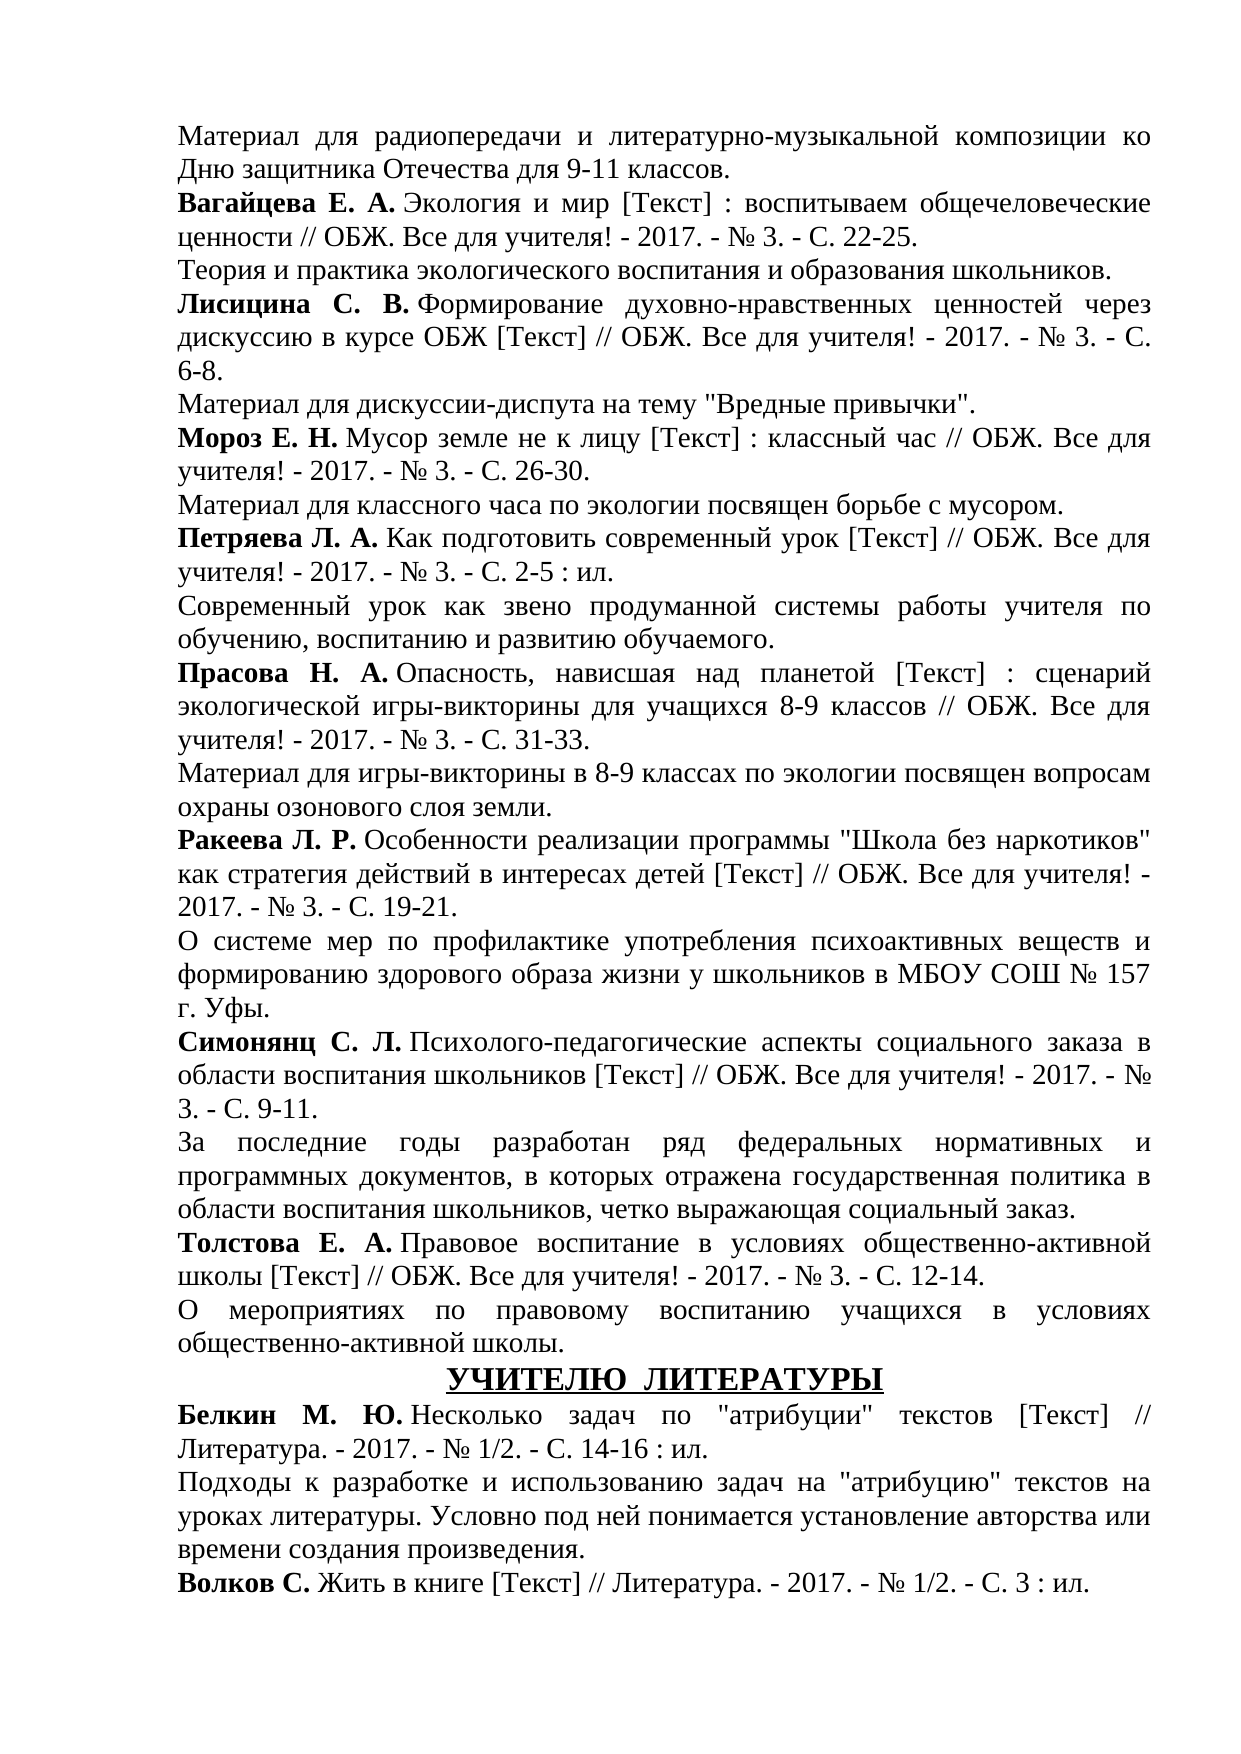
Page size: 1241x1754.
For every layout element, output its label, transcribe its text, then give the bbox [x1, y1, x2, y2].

text УЧИТЕЛЮ ЛИТЕРАТУРЫ [177, 1359, 1152, 1397]
text Материал для игры-викторины в 8-9 классах по экологии посвящен вопросам охраны озонового слоя земли. [177, 755, 1152, 822]
text Симонянц С. Л. Психолого-педагогические аспекты социального заказа в области воспитания школьников [Текст] // ОБЖ. Все для учителя! - 2017. - № 3. - С. 9-11. [177, 1024, 1152, 1124]
text Волков С. Жить в книге [Текст] // Литература. - 2017. - № 1/2. - С. 3 : ил. [177, 1565, 1152, 1599]
text Подходы к разработке и использованию задач на "атрибуцию" текстов на уроках литературы. Условно под ней понимается установление авторства или времени создания произведения. [177, 1464, 1152, 1565]
text За последние годы разработан ряд федеральных нормативных и программных документов, в которых отражена государственная политика в области воспитания школьников, четко выражающая социальный заказ. [177, 1124, 1152, 1225]
text О системе мер по профилактике употребления психоактивных веществ и формированию здорового образа жизни у школьников в МБОУ СОШ № 157 г. Уфы. [177, 923, 1152, 1024]
text Прасова Н. А. Опасность, нависшая над планетой [Текст] : сценарий экологической игры-викторины для учащихся 8-9 классов // ОБЖ. Все для учителя! - 2017. - № 3. - С. 31-33. [177, 655, 1152, 755]
text Материал для радиопередачи и литературно-музыкальной композиции ко Дню защитника Отечества для 9-11 классов. [177, 118, 1152, 185]
text Теория и практика экологического воспитания и образования школьников. [177, 252, 1152, 286]
text Материал для классного часа по экологии посвящен борьбе с мусором. [177, 487, 1152, 521]
text Вагайцева Е. А. Экология и мир [Текст] : воспитываем общечеловеческие ценности // ОБЖ. Все для учителя! - 2017. - № 3. - С. 22-25. [177, 185, 1152, 252]
text Материал для дискуссии-диспута на тему "Вредные привычки". [177, 386, 1152, 420]
text О мероприятиях по правовому воспитанию учащихся в условиях общественно-активной школы. [177, 1292, 1152, 1359]
text Белкин М. Ю. Несколько задач по "атрибуции" текстов [Текст] // Литература. - 2017. - № 1/2. - С. 14-16 : ил. [177, 1397, 1152, 1464]
text Петряева Л. А. Как подготовить современный урок [Текст] // ОБЖ. Все для учителя! - 2017. - № 3. - С. 2-5 : ил. [177, 521, 1152, 588]
text Толстова Е. А. Правовое воспитание в условиях общественно-активной школы [Текст] // ОБЖ. Все для учителя! - 2017. - № 3. - С. 12-14. [177, 1225, 1152, 1292]
text Лисицина С. В. Формирование духовно-нравственных ценностей через дискуссию в курсе ОБЖ [Текст] // ОБЖ. Все для учителя! - 2017. - № 3. - С. 6-8. [177, 286, 1152, 386]
text Ракеева Л. Р. Особенности реализации программы "Школа без наркотиков" как стратегия действий в интересах детей [Текст] // ОБЖ. Все для учителя! - 2017. - № 3. - С. 19-21. [177, 822, 1152, 923]
text Мороз Е. Н. Мусор земле не к лицу [Текст] : классный час // ОБЖ. Все для учителя! - 2017. - № 3. - С. 26-30. [177, 420, 1152, 487]
text Современный урок как звено продуманной системы работы учителя по обучению, воспитанию и развитию обучаемого. [177, 588, 1152, 655]
